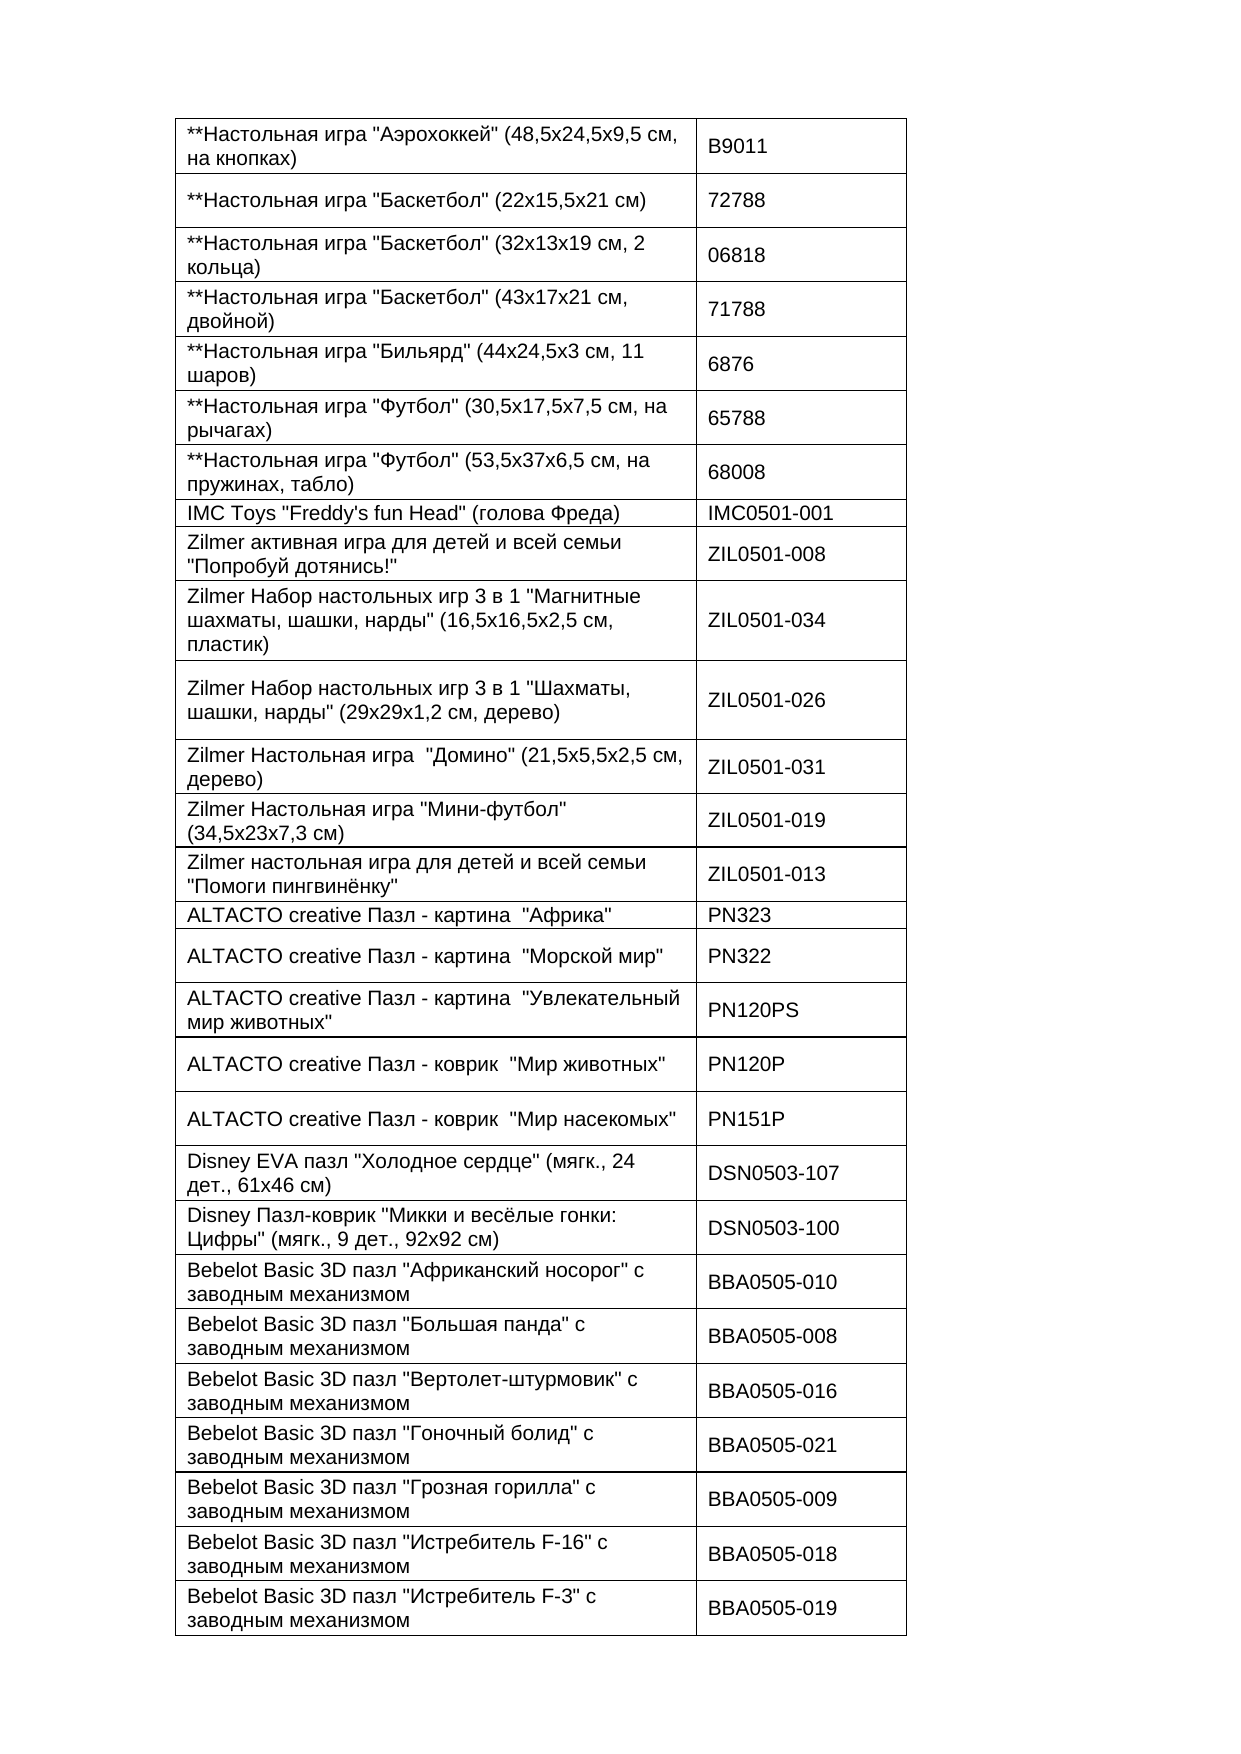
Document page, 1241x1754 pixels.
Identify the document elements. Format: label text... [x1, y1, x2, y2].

table_cell BBA0505-010 [697, 1255, 906, 1308]
table_cell **Настольная игра "Бильярд" (44х24,5х3 см, 11 шаров) [176, 337, 696, 390]
table_cell Bebelot Basic 3D пазл "Вертолет-штурмовик" с заводным механизмом [176, 1364, 696, 1417]
table_cell **Настольная игра "Баскетбол" (32х13х19 см, 2 кольца) [176, 228, 696, 281]
table_cell ALTACTO creative Пазл - картина "Увлекательный мир животных" [176, 983, 696, 1036]
table_cell Disney EVA пазл "Холодное сердце" (мягк., 24 дет., 61х46 см) [176, 1146, 696, 1199]
table_cell 65788 [697, 391, 906, 444]
table_cell 68008 [697, 445, 906, 499]
table_cell BBA0505-016 [697, 1364, 906, 1417]
table_cell Zilmer активная игра для детей и всей семьи "Попробуй дотянись!" [176, 527, 696, 580]
table_cell IMC0501-001 [697, 500, 906, 526]
table_cell Zilmer Набор настольных игр 3 в 1 "Шахматы, шашки, нарды" (29х29х1,2 см, дерево) [176, 661, 696, 739]
table_cell Disney Пазл-коврик "Микки и весёлые гонки: Цифры" (мягк., 9 дет., 92х92 см) [176, 1201, 696, 1254]
table_cell ZIL0501-013 [697, 848, 906, 901]
table_cell ALTACTO creative Пазл - коврик "Мир животных" [176, 1038, 696, 1091]
table_cell **Настольная игра "Аэрохоккей" (48,5х24,5х9,5 см, на кнопках) [176, 119, 696, 172]
table_cell ZIL0501-026 [697, 661, 906, 739]
table_cell PN323 [697, 902, 906, 928]
table_cell 06818 [697, 228, 906, 281]
table_cell PN120P [697, 1038, 906, 1091]
table_cell PN151P [697, 1092, 906, 1145]
table_cell Bebelot Basic 3D пазл "Истребитель F-16" с заводным механизмом [176, 1527, 696, 1580]
table_cell Bebelot Basic 3D пазл "Грозная горилла" с заводным механизмом [176, 1473, 696, 1526]
table_cell IMC Toys "Freddy's fun Head" (голова Фреда) [176, 500, 696, 526]
table_cell 6876 [697, 337, 906, 390]
table_cell BBA0505-008 [697, 1309, 906, 1363]
table_cell DSN0503-107 [697, 1146, 906, 1199]
table_cell ALTACTO creative Пазл - картина "Морской мир" [176, 929, 696, 982]
table_cell Bebelot Basic 3D пазл "Гоночный болид" с заводным механизмом [176, 1418, 696, 1471]
table_cell BBA0505-018 [697, 1527, 906, 1580]
table_cell Bebelot Basic 3D пазл "Большая панда" с заводным механизмом [176, 1309, 696, 1363]
table_cell Zilmer настольная игра для детей и всей семьи "Помоги пингвинёнку" [176, 848, 696, 901]
table_cell 72788 [697, 174, 906, 227]
table_cell Zilmer Настольная игра "Мини-футбол" (34,5х23х7,3 см) [176, 794, 696, 846]
table_cell PN120PS [697, 983, 906, 1036]
table_cell ZIL0501-019 [697, 794, 906, 846]
table_cell PN322 [697, 929, 906, 982]
table_cell **Настольная игра "Футбол" (53,5х37х6,5 см, на пружинах, табло) [176, 445, 696, 499]
table_cell B9011 [697, 119, 906, 172]
table_cell **Настольная игра "Баскетбол" (22х15,5х21 см) [176, 174, 696, 227]
table_cell Bebelot Basic 3D пазл "Африканский носорог" с заводным механизмом [176, 1255, 696, 1308]
table_cell 71788 [697, 282, 906, 336]
table_cell **Настольная игра "Футбол" (30,5х17,5х7,5 см, на рычагах) [176, 391, 696, 444]
table_cell **Настольная игра "Баскетбол" (43х17х21 см, двойной) [176, 282, 696, 336]
table_cell ZIL0501-034 [697, 581, 906, 659]
table_cell BBA0505-019 [697, 1581, 906, 1634]
table_cell ZIL0501-031 [697, 740, 906, 793]
table_cell Bebelot Basic 3D пазл "Истребитель F-3" с заводным механизмом [176, 1581, 696, 1634]
table_cell BBA0505-009 [697, 1473, 906, 1526]
table_cell BBA0505-021 [697, 1418, 906, 1471]
table_cell DSN0503-100 [697, 1201, 906, 1254]
table_cell ALTACTO creative Пазл - картина "Африка" [176, 902, 696, 928]
table_cell ALTACTO creative Пазл - коврик "Мир насекомых" [176, 1092, 696, 1145]
table_cell Zilmer Набор настольных игр 3 в 1 "Магнитные шахматы, шашки, нарды" (16,5х16,5х2,5 см, пластик) [176, 581, 696, 659]
table_cell ZIL0501-008 [697, 527, 906, 580]
table_cell Zilmer Настольная игра "Домино" (21,5х5,5х2,5 см, дерево) [176, 740, 696, 793]
